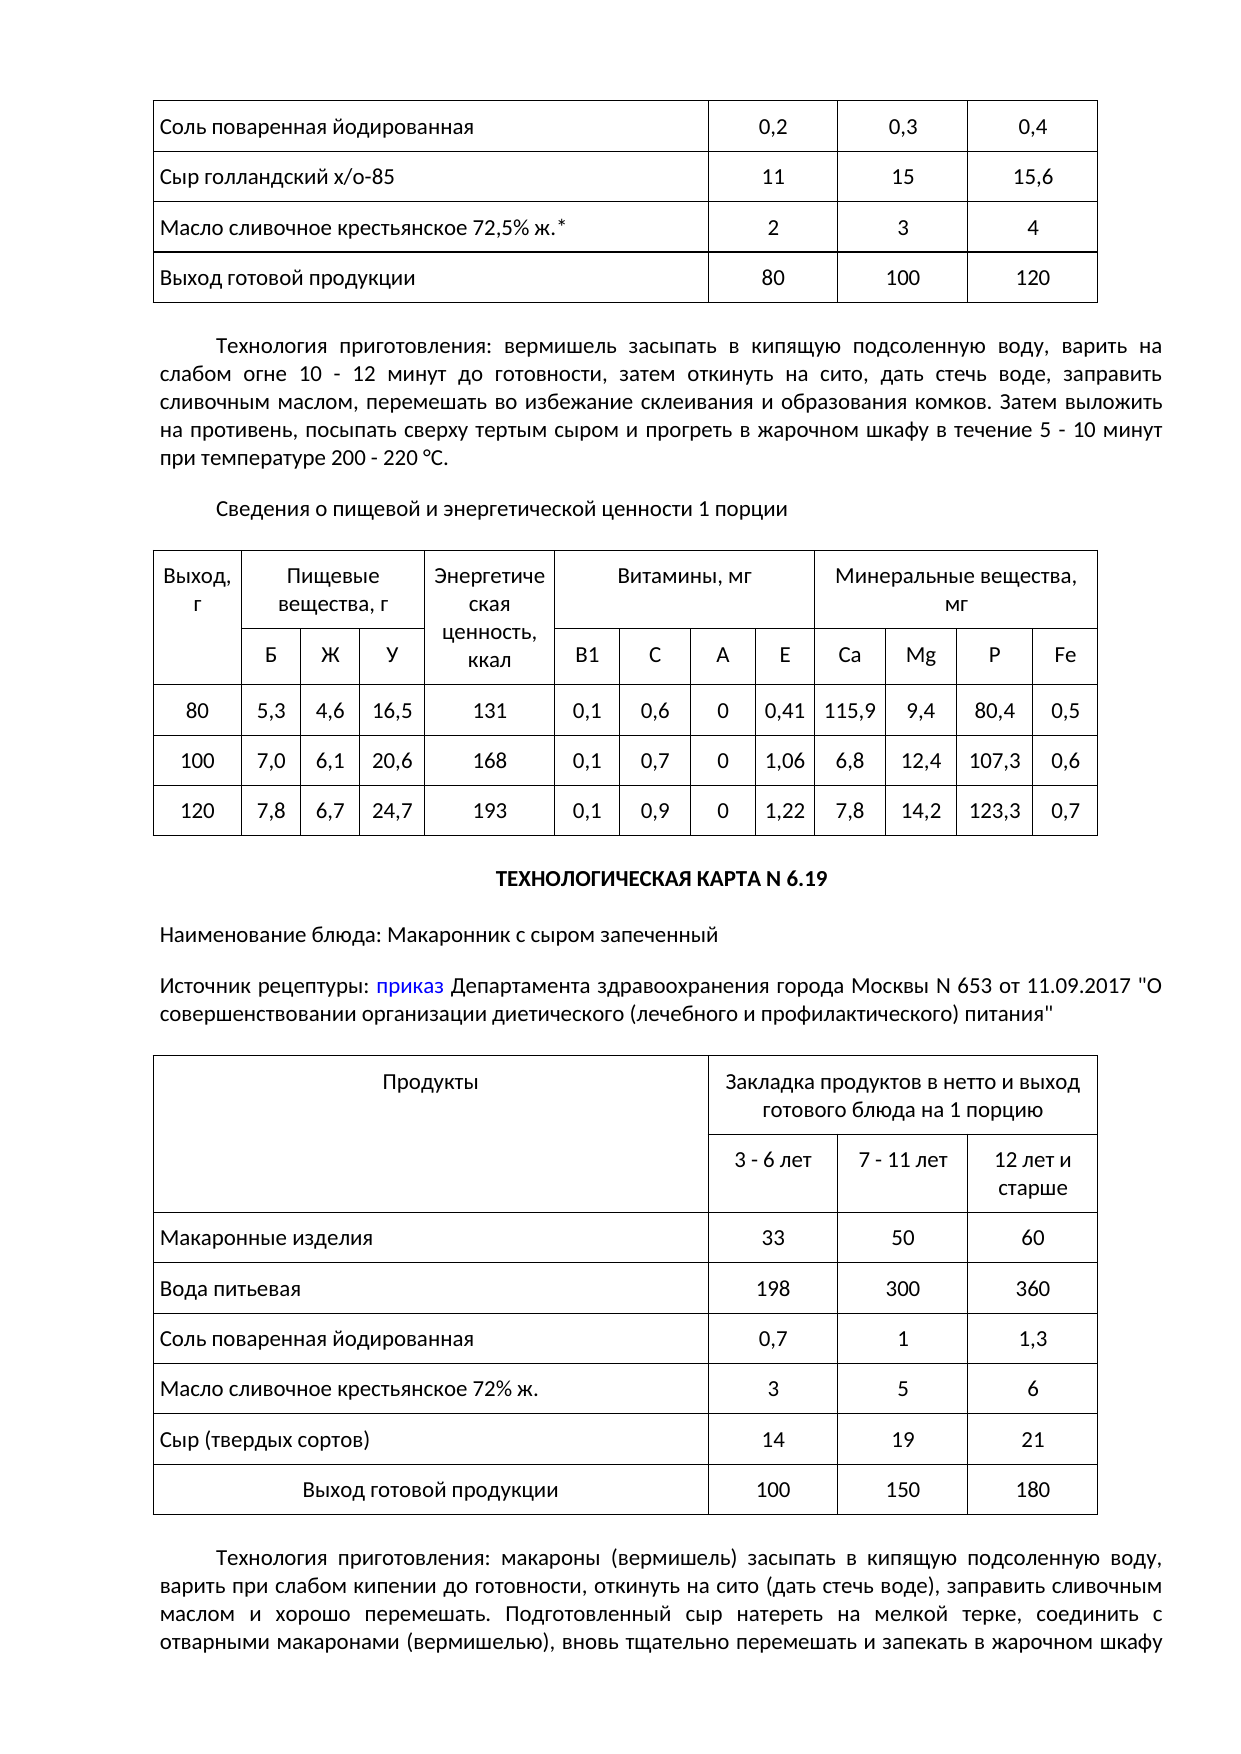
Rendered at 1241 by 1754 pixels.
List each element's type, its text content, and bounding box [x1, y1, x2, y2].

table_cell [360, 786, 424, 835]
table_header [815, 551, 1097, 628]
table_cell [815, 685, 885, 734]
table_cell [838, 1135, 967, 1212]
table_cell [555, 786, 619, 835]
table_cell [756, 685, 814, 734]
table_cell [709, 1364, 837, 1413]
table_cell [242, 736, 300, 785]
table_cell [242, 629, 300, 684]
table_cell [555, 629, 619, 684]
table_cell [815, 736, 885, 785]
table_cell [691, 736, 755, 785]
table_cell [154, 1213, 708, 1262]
text Источник рецептуры: приказ Департамента здравоохранения города Москвы N 653 от 11.09.2017 "О совершенствовании организации диетического (лечебного и профилактического) питания" [159, 971, 1163, 1027]
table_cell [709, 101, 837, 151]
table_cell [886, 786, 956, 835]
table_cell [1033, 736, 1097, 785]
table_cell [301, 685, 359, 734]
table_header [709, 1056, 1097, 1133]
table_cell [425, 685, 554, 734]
text Сведения о пищевой и энергетической ценности 1 порции [159, 494, 1163, 522]
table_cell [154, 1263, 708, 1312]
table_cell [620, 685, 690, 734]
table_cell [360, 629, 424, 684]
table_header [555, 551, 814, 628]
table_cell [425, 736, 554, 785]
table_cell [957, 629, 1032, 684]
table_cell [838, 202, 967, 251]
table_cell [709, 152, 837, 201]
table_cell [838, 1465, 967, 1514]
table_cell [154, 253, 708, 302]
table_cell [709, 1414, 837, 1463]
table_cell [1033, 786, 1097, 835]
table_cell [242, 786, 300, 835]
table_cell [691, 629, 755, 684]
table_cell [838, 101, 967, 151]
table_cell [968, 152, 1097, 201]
title ТЕХНОЛОГИЧЕСКАЯ КАРТА N 6.19 [159, 864, 1163, 892]
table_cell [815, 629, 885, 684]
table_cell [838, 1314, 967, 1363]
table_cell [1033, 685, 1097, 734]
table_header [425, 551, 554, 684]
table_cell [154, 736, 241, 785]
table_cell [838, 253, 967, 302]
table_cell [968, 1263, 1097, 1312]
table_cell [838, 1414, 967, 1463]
text Наименование блюда: Макаронник с сыром запеченный [159, 920, 1163, 948]
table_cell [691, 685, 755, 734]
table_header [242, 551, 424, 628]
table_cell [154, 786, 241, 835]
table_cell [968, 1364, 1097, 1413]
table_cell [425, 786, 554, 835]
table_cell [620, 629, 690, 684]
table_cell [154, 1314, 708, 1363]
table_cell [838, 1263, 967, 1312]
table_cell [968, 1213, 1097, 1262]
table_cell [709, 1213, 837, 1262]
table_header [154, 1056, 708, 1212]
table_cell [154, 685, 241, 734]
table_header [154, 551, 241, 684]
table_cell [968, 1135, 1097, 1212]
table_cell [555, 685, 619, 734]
text Технология приготовления: вермишель засыпать в кипящую подсоленную воду, варить на слабом огне 10 - 12 минут до готовности, затем откинуть на сито, дать стечь воде, заправить сливочным маслом, перемешать во избежание склеивания и образования комков. Затем выложить на противень, посыпать сверху тертым сыром и прогреть в жарочном шкафу в течение 5 - 10 минут при температуре 200 - 220 °C. [159, 331, 1163, 471]
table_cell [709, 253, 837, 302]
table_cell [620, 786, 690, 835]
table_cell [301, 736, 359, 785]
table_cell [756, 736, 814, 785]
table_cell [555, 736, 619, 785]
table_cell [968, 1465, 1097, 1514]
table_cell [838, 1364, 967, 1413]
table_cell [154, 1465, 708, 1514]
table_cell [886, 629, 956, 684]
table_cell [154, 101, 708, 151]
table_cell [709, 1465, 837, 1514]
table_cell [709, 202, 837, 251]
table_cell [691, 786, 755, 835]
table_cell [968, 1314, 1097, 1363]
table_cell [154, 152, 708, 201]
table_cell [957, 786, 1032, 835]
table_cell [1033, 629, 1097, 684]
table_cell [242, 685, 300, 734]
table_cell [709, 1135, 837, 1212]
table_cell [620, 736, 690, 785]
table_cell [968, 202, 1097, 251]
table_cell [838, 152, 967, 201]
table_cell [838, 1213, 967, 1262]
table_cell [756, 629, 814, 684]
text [159, 1543, 1163, 1655]
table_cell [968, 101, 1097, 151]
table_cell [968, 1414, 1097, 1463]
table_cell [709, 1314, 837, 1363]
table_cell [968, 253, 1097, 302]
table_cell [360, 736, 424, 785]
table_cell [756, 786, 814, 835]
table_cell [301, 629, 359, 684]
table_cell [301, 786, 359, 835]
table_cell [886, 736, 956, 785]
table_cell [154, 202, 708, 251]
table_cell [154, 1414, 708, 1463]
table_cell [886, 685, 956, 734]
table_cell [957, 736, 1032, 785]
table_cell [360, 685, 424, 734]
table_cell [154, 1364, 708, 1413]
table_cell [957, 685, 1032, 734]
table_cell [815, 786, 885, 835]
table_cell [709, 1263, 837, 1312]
